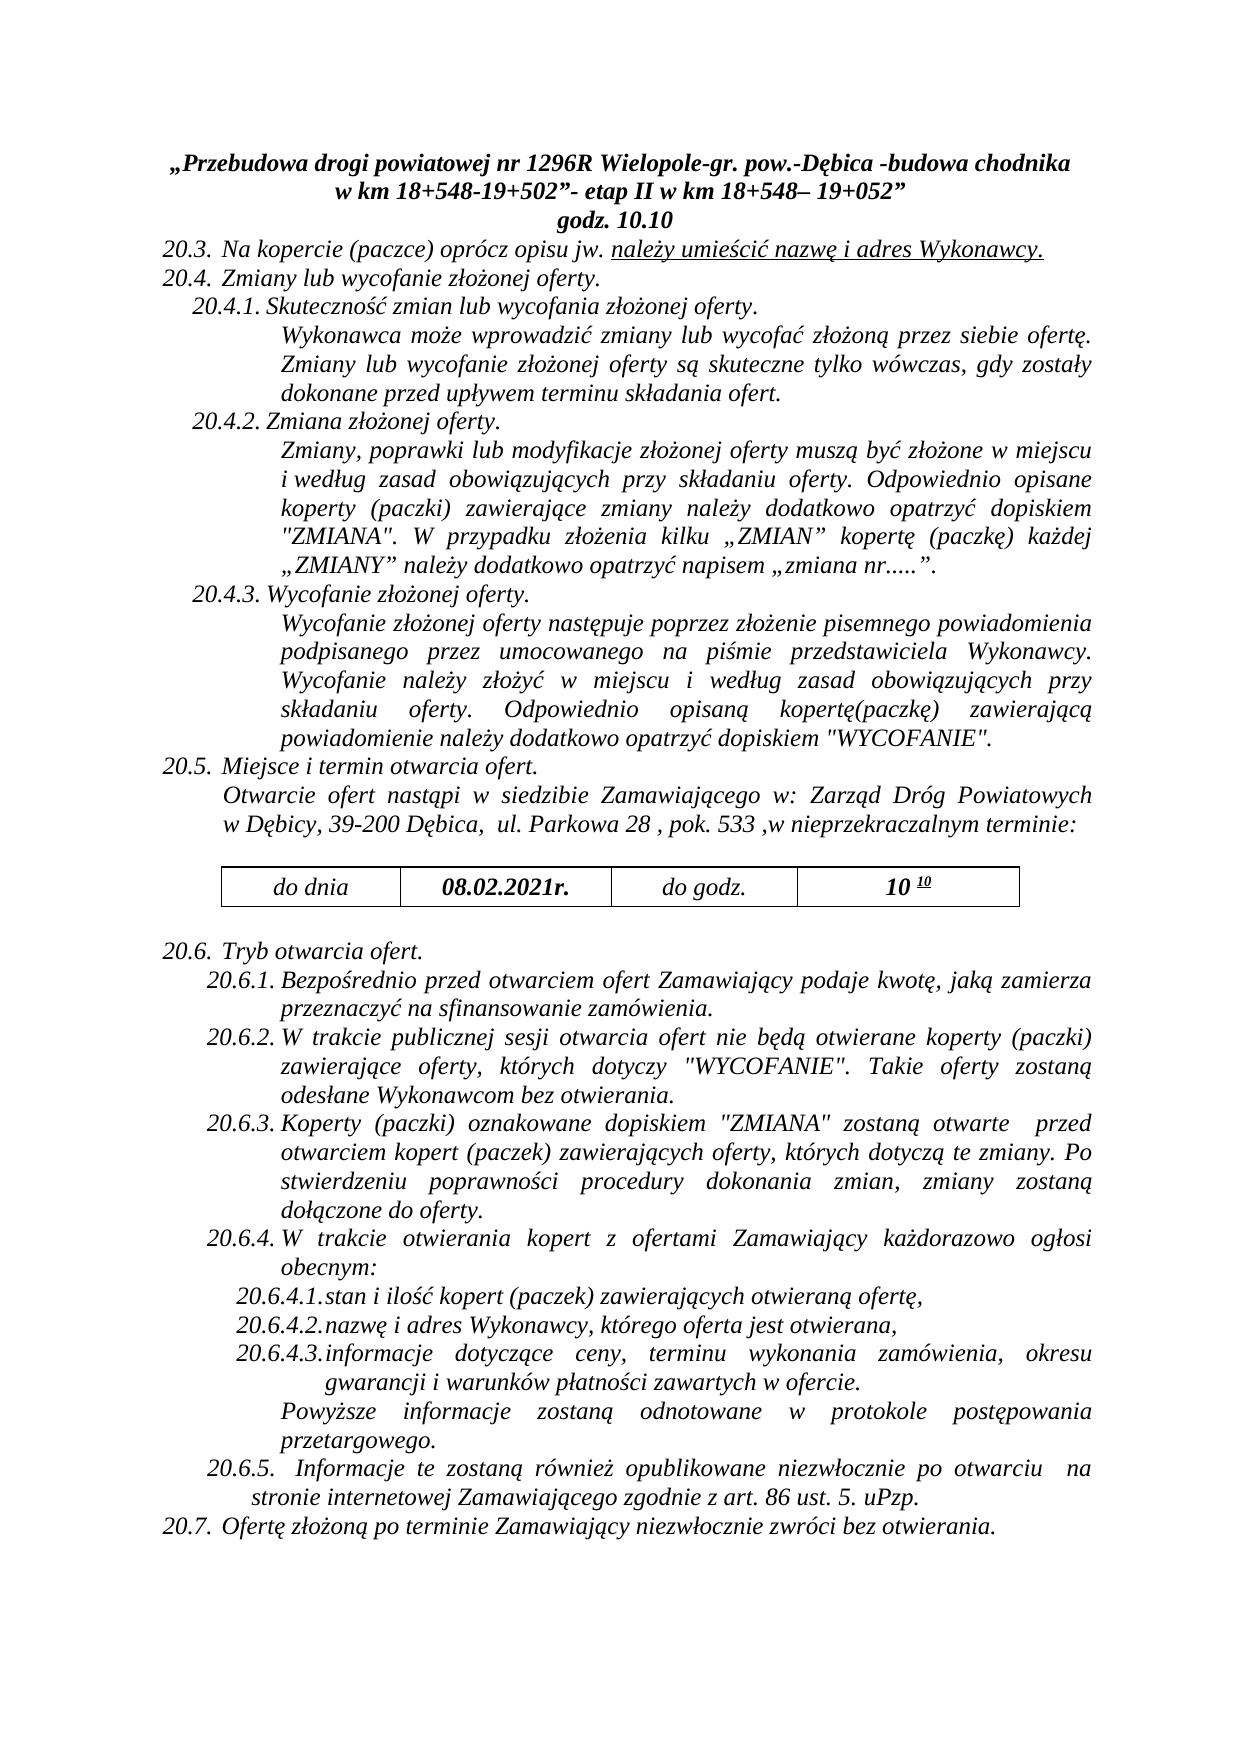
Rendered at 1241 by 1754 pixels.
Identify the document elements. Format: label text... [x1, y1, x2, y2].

list Informacje te zostaną również opublikowane niezwłocznie po otwarciu na stronie internetowej Zamawiającego zgodnie z art. 86 ust. 5. uPzp. [207, 1453, 1093, 1511]
list Tryb otwarcia ofert. [162, 936, 1093, 965]
list Skuteczność zmian lub wycofania złożonej oferty. [192, 291, 1093, 320]
list Koperty (paczki) oznakowane dopiskiem "ZMIANA" zostaną otwarte przed otwarciem kopert (paczek) zawierających oferty, których dotyczą te zmiany. Po stwierdzeniu poprawności procedury dokonania zmian, zmiany zostaną dołączone do oferty. [207, 1108, 1093, 1223]
text „Przebudowa drogi powiatowej nr 1296R Wielopole-gr. pow.-Dębica -budowa chodnika w km 18+548-19+502”- etap II w km 18+548– 19+052” [148, 148, 1093, 205]
list Bezpośrednio przed otwarciem ofert Zamawiający podaje kwotę, jaką zamierza przeznaczyć na sfinansowanie zamówienia. [207, 965, 1093, 1022]
list Zmiany lub wycofanie złożonej oferty. [162, 263, 1093, 291]
list W trakcie otwierania kopert z ofertami Zamawiający każdorazowo ogłosi obecnym: [207, 1223, 1093, 1281]
list stan i ilość kopert (paczek) zawierających otwieraną ofertę, [236, 1281, 1093, 1310]
list nazwę i adres Wykonawcy, którego oferta jest otwierana, [236, 1310, 1093, 1338]
text Powyższe informacje zostaną odnotowane w protokole postępowania przetargowego. [281, 1396, 1093, 1453]
table_header 08.02.2021r. [401, 868, 611, 906]
list Zmiana złożonej oferty. [192, 406, 1093, 435]
text Wycofanie złożonej oferty następuje poprzez złożenie pisemnego powiadomienia podpisanego przez umocowanego na piśmie przedstawiciela Wykonawcy. Wycofanie należy złożyć w miejscu i według zasad obowiązujących przy składaniu oferty. Odpowiednio opisaną kopertę(paczkę) zawierającą powiadomienie należy dodatkowo opatrzyć dopiskiem "WYCOFANIE". [281, 608, 1093, 751]
list Na kopercie (paczce) oprócz opisu jw. należy umieścić nazwę i adres Wykonawcy. [162, 234, 1093, 263]
list Miejsce i termin otwarcia ofert. [162, 751, 1093, 780]
table_header do dnia [222, 868, 400, 906]
table_header 10 10 [798, 868, 1019, 906]
text Otwarcie ofert nastąpi w siedzibie Zamawiającego w: Zarząd Dróg Powiatowych w Dębicy, 39-200 Dębica, ul. Parkowa 28 , pok. 533 ,w nieprzekraczalnym terminie: [223, 780, 1093, 838]
text Wykonawca może wprowadzić zmiany lub wycofać złożoną przez siebie ofertę. Zmiany lub wycofanie złożonej oferty są skuteczne tylko wówczas, gdy zostały dokonane przed upływem terminu składania ofert. [281, 320, 1093, 406]
list W trakcie publicznej sesji otwarcia ofert nie będą otwierane koperty (paczki) zawierające oferty, których dotyczy "WYCOFANIE". Takie oferty zostaną odesłane Wykonawcom bez otwierania. [207, 1022, 1093, 1108]
text Zmiany, poprawki lub modyfikacje złożonej oferty muszą być złożone w miejscu i według zasad obowiązujących przy składaniu oferty. Odpowiednio opisane koperty (paczki) zawierające zmiany należy dodatkowo opatrzyć dopiskiem "ZMIANA". W przypadku złożenia kilku „ZMIAN” kopertę (paczkę) każdej „ZMIANY” należy dodatkowo opatrzyć napisem „zmiana nr.....”. [281, 435, 1093, 579]
table_header do godz. [612, 868, 797, 906]
list Ofertę złożoną po terminie Zamawiający niezwłocznie zwróci bez otwierania. [162, 1511, 1093, 1540]
list Wycofanie złożonej oferty. [192, 579, 1093, 608]
text godz. 10.10 [137, 205, 1093, 234]
list informacje dotyczące ceny, terminu wykonania zamówienia, okresu gwarancji i warunków płatności zawartych w ofercie. [236, 1338, 1093, 1396]
